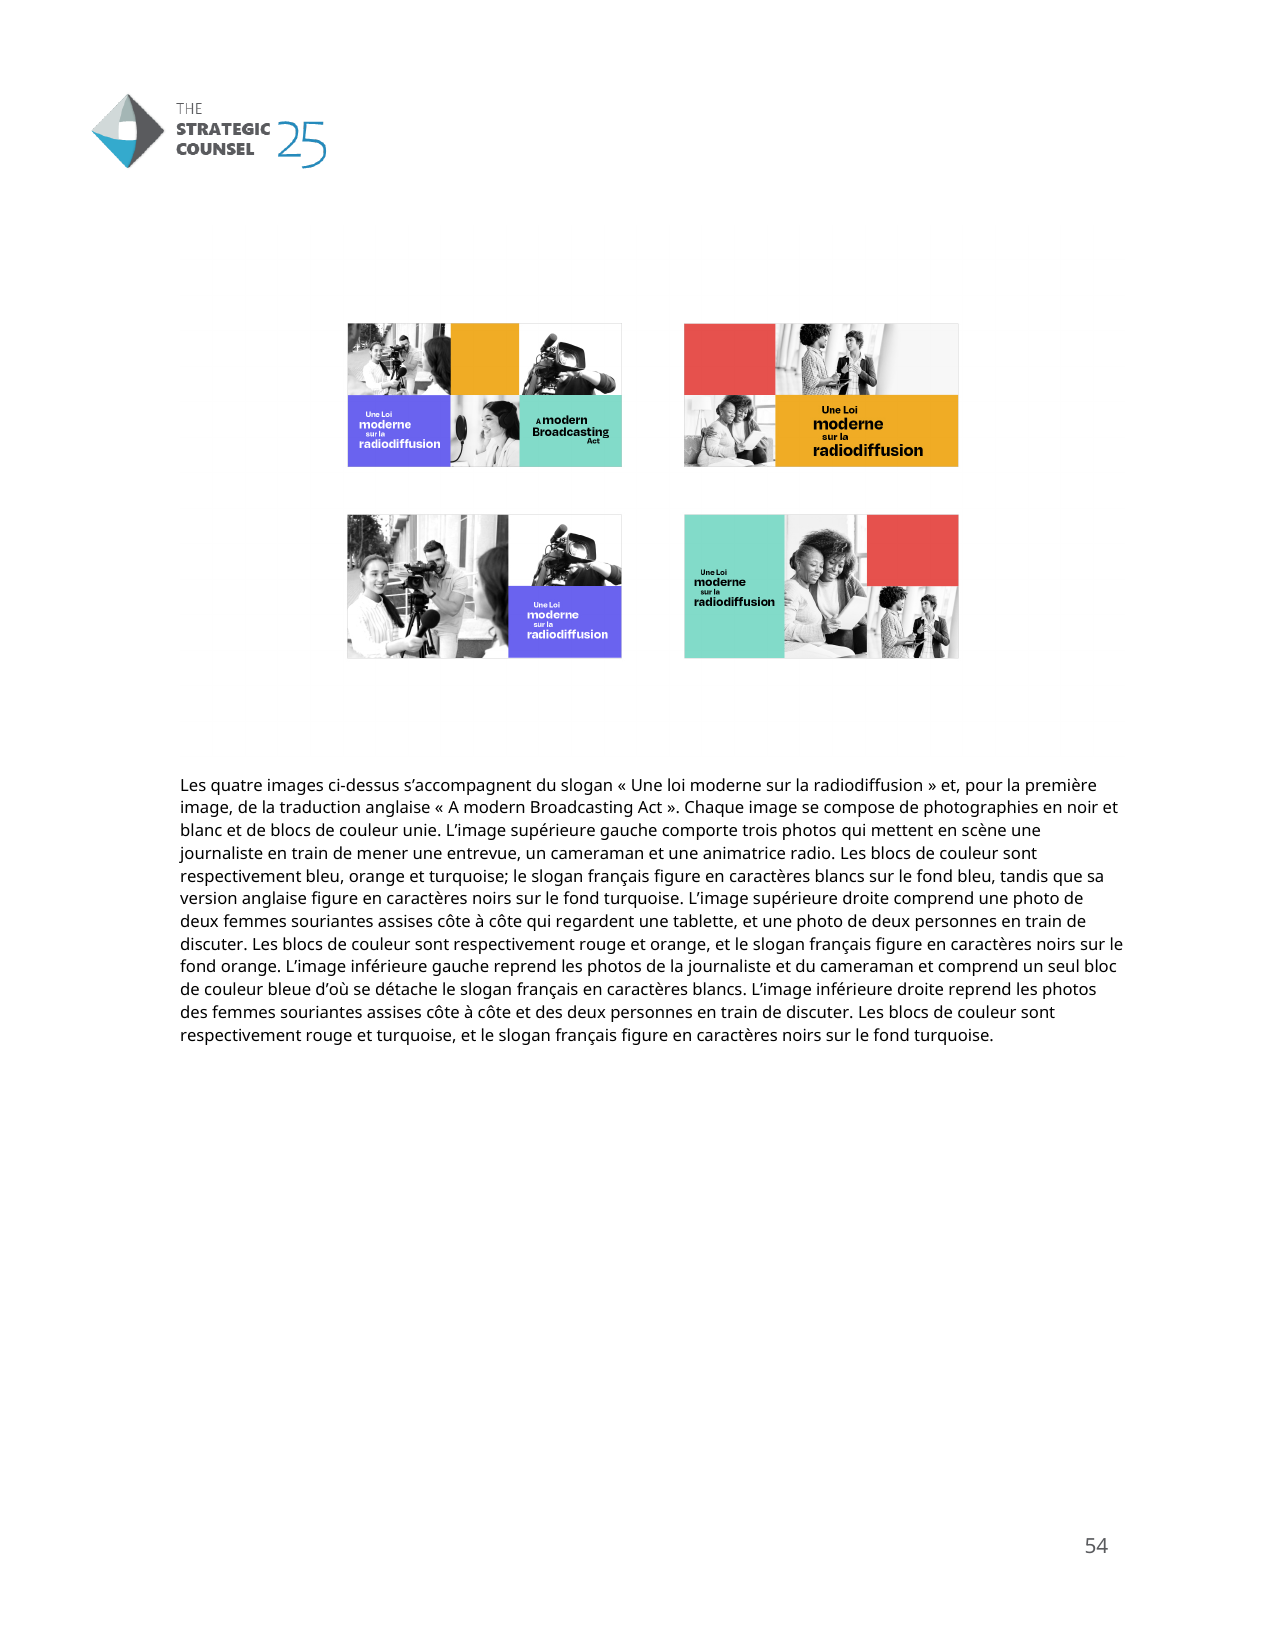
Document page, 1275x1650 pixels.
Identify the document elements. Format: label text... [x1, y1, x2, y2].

picture [91, 72, 445, 215]
picture [180, 225, 1125, 757]
text Les quatre images ci-dessus s’accompagnent du slogan « Une loi moderne sur la radiodiffusion » et, pour la première image, de la traduction anglaise « A modern Broadcasting Act ». Chaque image se compose de photographies en noir et blanc et de blocs de couleur unie. L’image supérieure gauche comporte trois photos qui mettent en scène une journaliste en train de mener une entrevue, un cameraman et une animatrice radio. Les blocs de couleur sont respectivement bleu, orange et turquoise; le slogan français figure en caractères blancs sur le fond bleu, tandis que sa version anglaise figure en caractères noirs sur le fond turquoise. L’image supérieure droite comprend une photo de deux femmes souriantes assises côte à côte qui regardent une tablette, et une photo de deux personnes en train de discuter. Les blocs de couleur sont respectivement rouge et orange, et le slogan français figure en caractères noirs sur le fond orange. L’image inférieure gauche reprend les photos de la journaliste et du cameraman et comprend un seul bloc de couleur bleue d’où se détache le slogan français en caractères blancs. L’image inférieure droite reprend les photos des femmes souriantes assises côte à côte et des deux personnes en train de discuter. Les blocs de couleur sont respectivement rouge et turquoise, et le slogan français figure en caractères noirs sur le fond turquoise. [180, 773, 1125, 1046]
